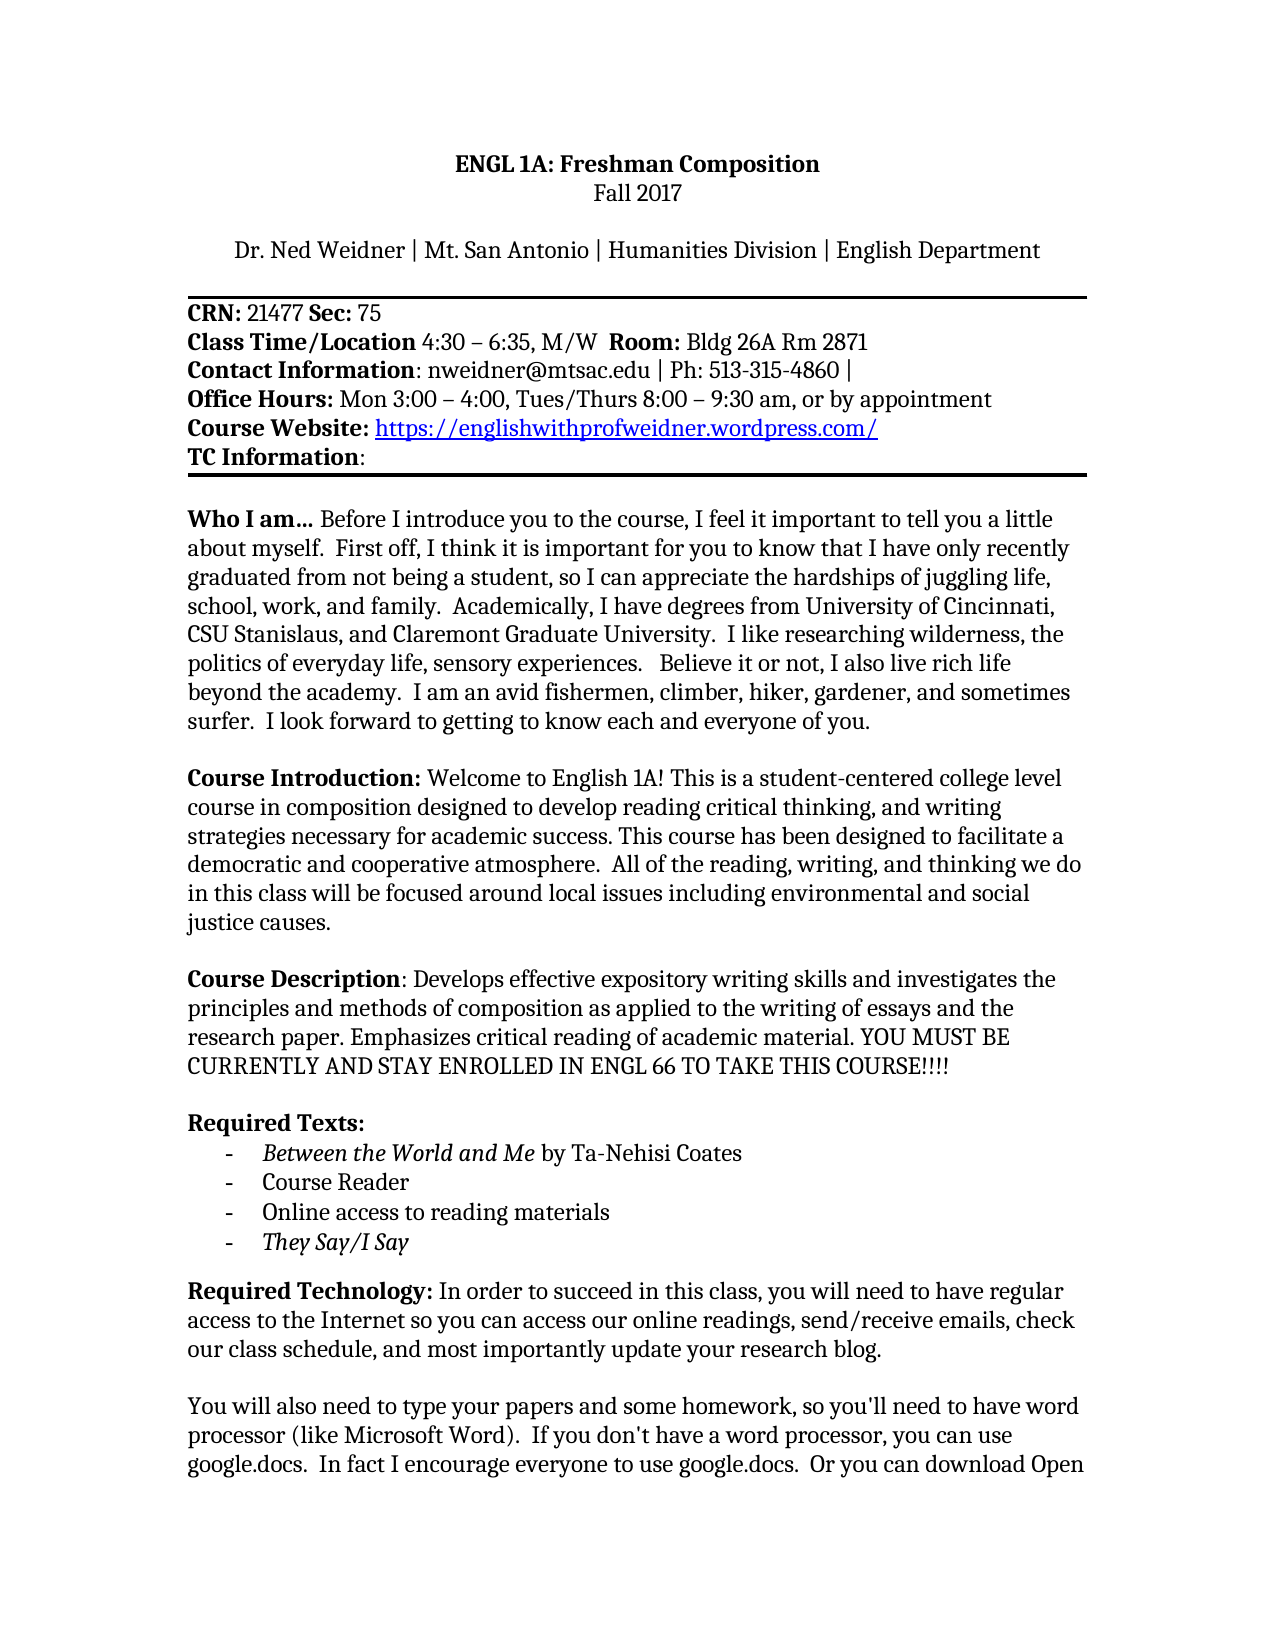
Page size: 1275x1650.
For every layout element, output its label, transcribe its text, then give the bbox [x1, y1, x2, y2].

text Course Introduction: Welcome to English 1A! This is a student-centered college level course in composition designed to develop reading critical thinking, and writing strategies necessary for academic success. This course has been designed to facilitate a democratic and cooperative atmosphere. All of the reading, writing, and thinking we do in this class will be focused around local issues including environmental and social justice causes. [187, 764, 1087, 937]
text Contact Information: nweidner@mtsac.edu | Ph: 513-315-4860 | [187, 356, 1087, 385]
text Course Website: https://englishwithprofweidner.wordpress.com/ [187, 414, 1087, 443]
text Fall 2017 [187, 179, 1087, 207]
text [187, 1392, 1087, 1478]
text Dr. Ned Weidner | Mt. San Antonio | Humanities Division | English Department [187, 236, 1087, 265]
text Who I am… Before I introduce you to the course, I feel it important to tell you a little about myself. First off, I think it is important for you to know that I have only recently graduated from not being a student, so I can appreciate the hardships of juggling life, school, work, and family. Academically, I have degrees from University of Cincinnati, CSU Stanislaus, and Claremont Graduate University. I like researching wilderness, the politics of everyday life, sensory experiences. Believe it or not, I also live rich life beyond the academy. I am an avid fishermen, climber, hiker, gardener, and sometimes surfer. I look forward to getting to know each and everyone of you. [187, 505, 1087, 735]
text Class Time/Location 4:30 – 6:35, M/W Room: Bldg 26A Rm 2871 [187, 328, 1087, 356]
text Required Technology: In order to succeed in this class, you will need to have regular access to the Internet so you can access our online readings, send/receive emails, check our class schedule, and most importantly update your research blog. [187, 1277, 1087, 1363]
text Required Texts: [187, 1109, 1087, 1138]
list They Say/I Say [225, 1227, 1087, 1256]
text Office Hours: Mon 3:00 – 4:00, Tues/Thurs 8:00 – 9:30 am, or by appointment [187, 385, 1087, 414]
list Online access to reading materials [225, 1197, 1087, 1227]
text TC Information: [187, 443, 1087, 477]
list Between the World and Me by Ta-Nehisi Coates [225, 1138, 1087, 1167]
text Course Description: Develops effective expository writing skills and investigates the principles and methods of composition as applied to the writing of essays and the research paper. Emphasizes critical reading of academic material. YOU MUST BE CURRENTLY AND STAY ENROLLED IN ENGL 66 TO TAKE THIS COURSE!!!! [187, 965, 1087, 1080]
list Course Reader [225, 1167, 1087, 1197]
text ENGL 1A: Freshman Composition [187, 150, 1087, 179]
text CRN: 21477 Sec: 75 [187, 299, 1087, 328]
